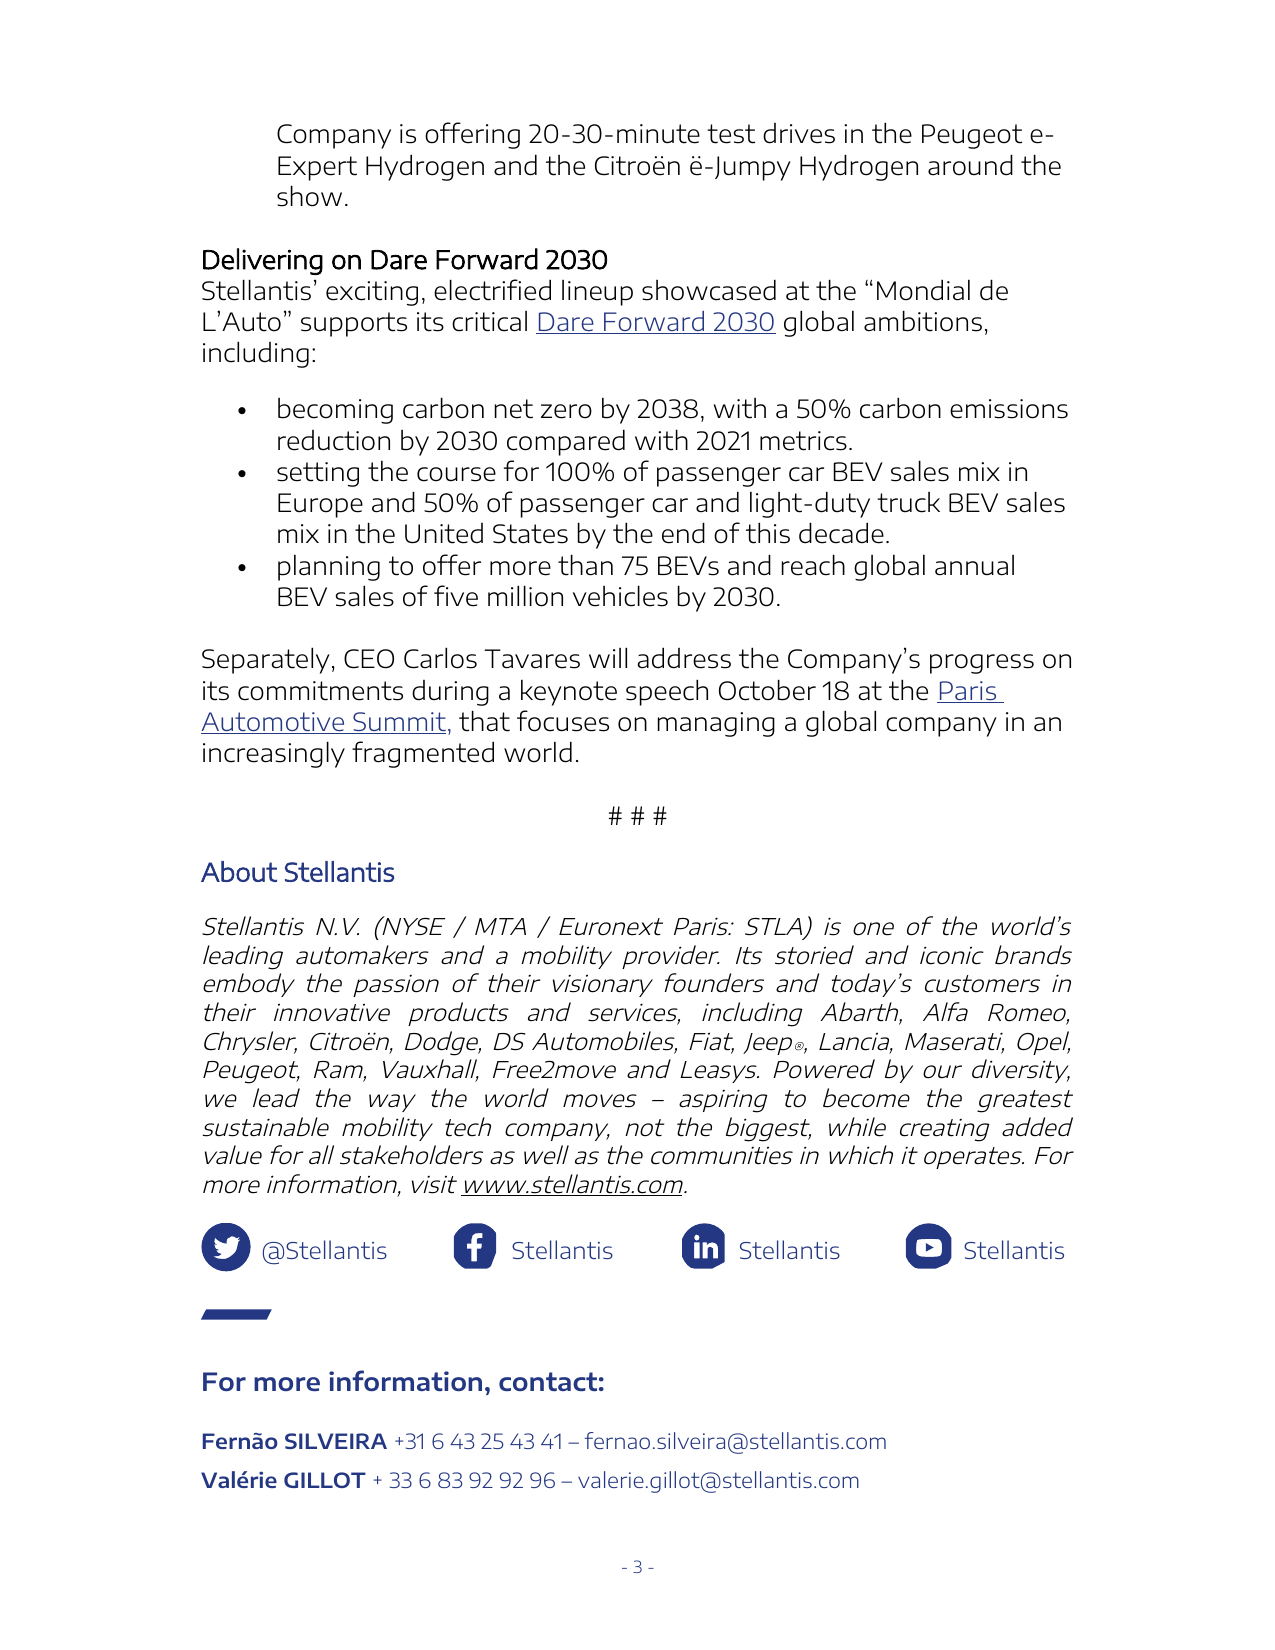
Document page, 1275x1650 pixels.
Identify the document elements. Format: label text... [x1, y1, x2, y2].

text About Stellantis [201, 856, 1074, 887]
text Separately, CEO Carlos Tavares will address the Company’s progress on its commitments during a keynote speech October 18 at the Paris Automotive Summit, that focuses on managing a global company in an increasingly fragmented world. [201, 643, 1074, 768]
text Stellantis N.V. (NYSE / MTA / Euronext Paris: STLA) is one of the world’s leading automakers and a mobility provider. Its storied and iconic brands embody the passion of their visionary founders and today’s customers in their innovative products and services, including Abarth, Alfa Romeo, Chrysler, Citroën, Dodge, DS Automobiles, Fiat, Jeep®, Lancia, Maserati, Opel, Peugeot, Ram, Vauxhall, Free2move and Leasys. Powered by our diversity, we lead the way the world moves – aspiring to become the greatest sustainable mobility tech company, not the biggest, while creating added value for all stakeholders as well as the communities in which it operates. For more information, visit www.stellantis.com. [201, 912, 1074, 1198]
table_header [452, 1223, 511, 1309]
table_cell [201, 1309, 1072, 1522]
text Stellantis’ exciting, electrified lineup showcased at the “Mondial de L’Auto” supports its critical Dare Forward 2030 global ambitions, including: [201, 274, 1074, 368]
text # # # [201, 799, 1074, 831]
table_header Stellantis [511, 1223, 681, 1309]
table_header Stellantis [739, 1223, 904, 1309]
text Delivering on Dare Forward 2030 [201, 243, 1074, 274]
list becoming carbon net zero by 2038, with a 50% carbon emissions reduction by 2030 compared with 2021 metrics. [238, 393, 1074, 456]
table_header [201, 1223, 261, 1309]
table_header [904, 1223, 963, 1309]
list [238, 118, 1074, 212]
list setting the course for 100% of passenger car BEV sales mix in Europe and 50% of passenger car and light-duty truck BEV sales mix in the United States by the end of this decade. [238, 456, 1074, 549]
table_header Stellantis [963, 1223, 1074, 1309]
list planning to offer more than 75 BEVs and reach global annual BEV sales of five million vehicles by 2030. [238, 549, 1074, 612]
table_header [681, 1223, 738, 1309]
table_header @Stellantis [261, 1223, 452, 1309]
